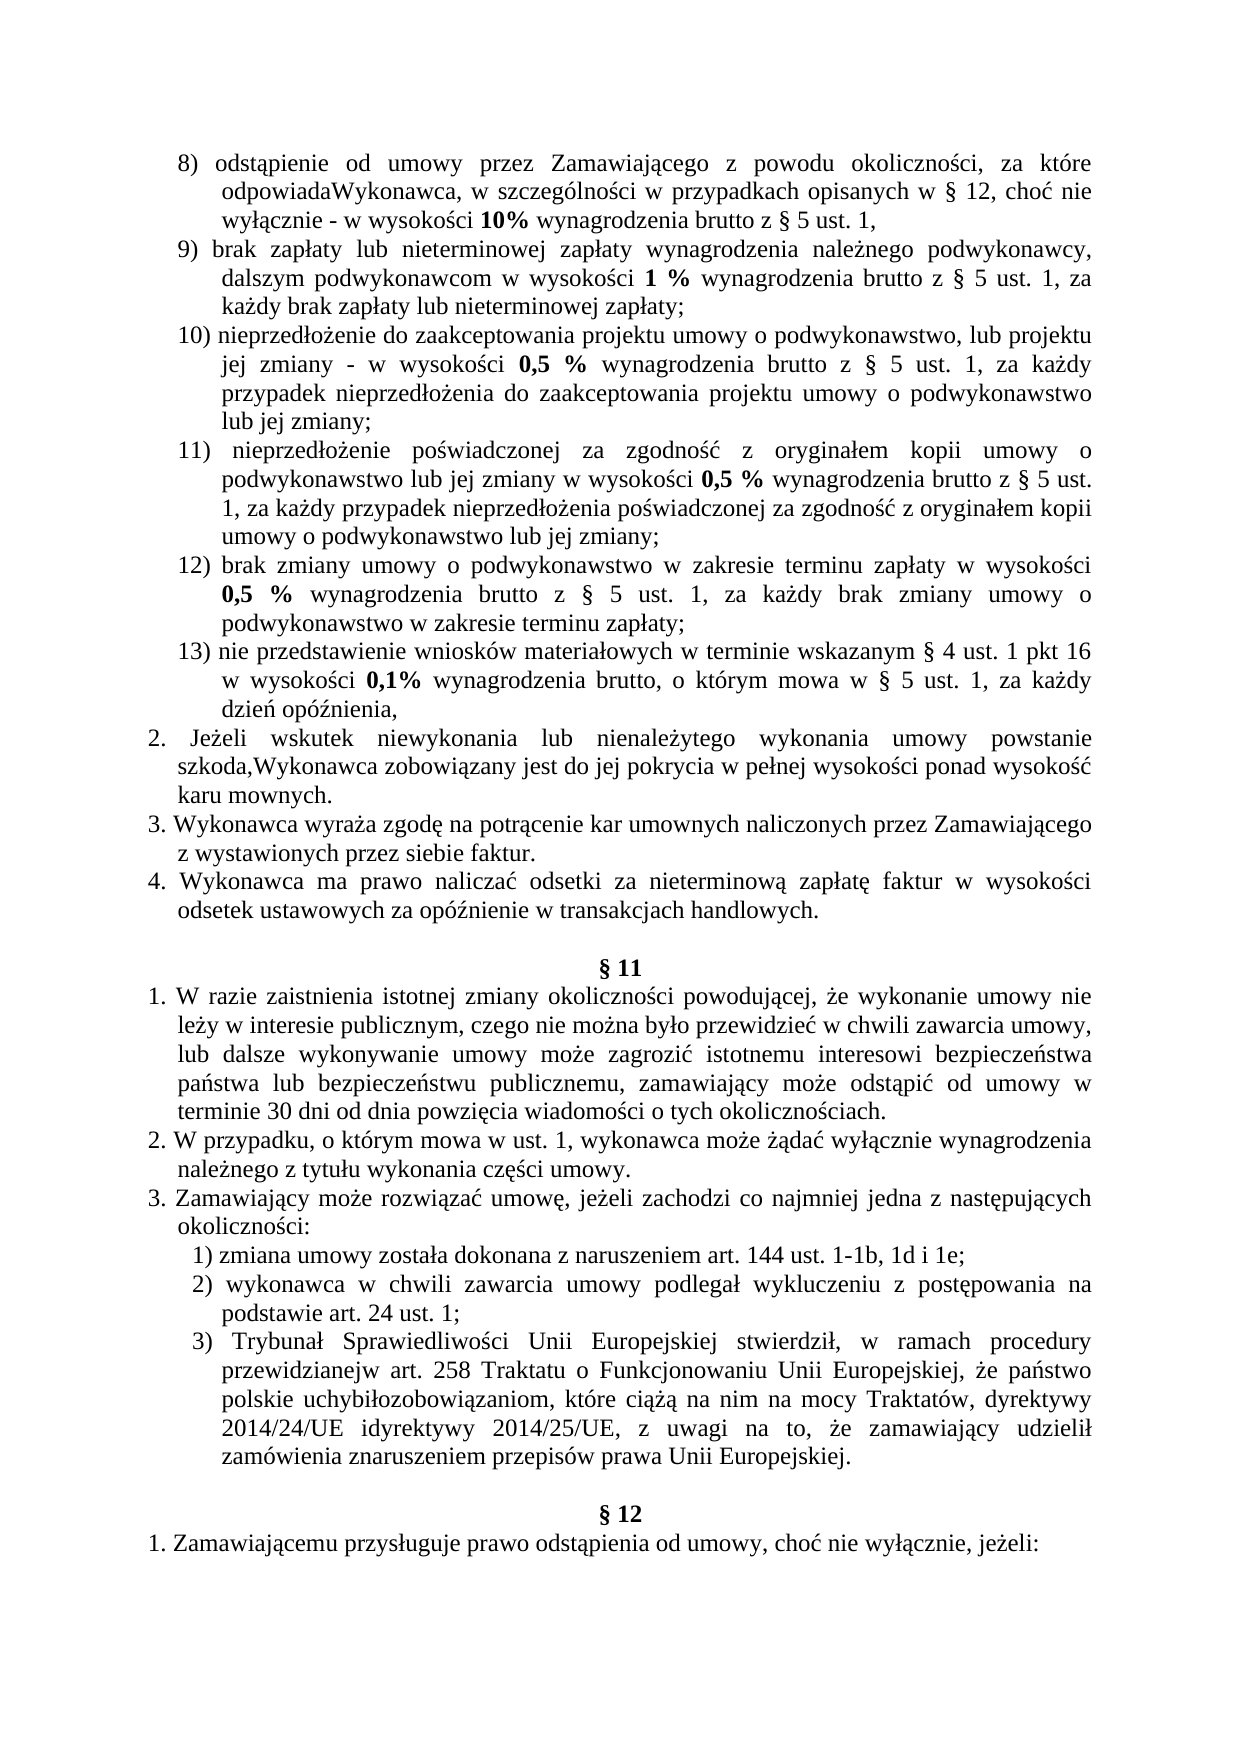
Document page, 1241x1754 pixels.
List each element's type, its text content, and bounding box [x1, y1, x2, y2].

text 3) Trybunał Sprawiedliwości Unii Europejskiej stwierdził, w ramach procedury przewidzianejw art. 258 Traktatu o Funkcjonowaniu Unii Europejskiej, że państwo polskie uchybiłozobowiązaniom, które ciążą na nim na mocy Traktatów, dyrektywy 2014/24/UE idyrektywy 2014/25/UE, z uwagi na to, że zamawiający udzielił zamówienia znaruszeniem przepisów prawa Unii Europejskiej. [192, 1326, 1093, 1470]
text 11) nieprzedłożenie poświadczonej za zgodność z oryginałem kopii umowy o podwykonawstwo lub jej zmiany w wysokości 0,5 % wynagrodzenia brutto z § 5 ust. 1, za każdy przypadek nieprzedłożenia poświadczonej za zgodność z oryginałem kopii umowy o podwykonawstwo lub jej zmiany; [177, 435, 1093, 550]
text 12) brak zmiany umowy o podwykonawstwo w zakresie terminu zapłaty w wysokości 0,5 % wynagrodzenia brutto z § 5 ust. 1, za każdy brak zmiany umowy o podwykonawstwo w zakresie terminu zapłaty; [177, 550, 1093, 636]
text § 12 [148, 1499, 1093, 1528]
text 2. W przypadku, o którym mowa w ust. 1, wykonawca może żądać wyłącznie wynagrodzenia należnego z tytułu wykonania części umowy. [148, 1125, 1093, 1183]
text 8) odstąpienie od umowy przez Zamawiającego z powodu okoliczności, za które odpowiadaWykonawca, w szczególności w przypadkach opisanych w § 12, choć nie wyłącznie - w wysokości 10% wynagrodzenia brutto z § 5 ust. 1, [177, 148, 1093, 234]
text 3. Wykonawca wyraża zgodę na potrącenie kar umownych naliczonych przez Zamawiającego z wystawionych przez siebie faktur. [148, 809, 1093, 866]
text 2. Jeżeli wskutek niewykonania lub nienależytego wykonania umowy powstanie szkoda,Wykonawca zobowiązany jest do jej pokrycia w pełnej wysokości ponad wysokość karu mownych. [148, 723, 1093, 809]
text 1. W razie zaistnienia istotnej zmiany okoliczności powodującej, że wykonanie umowy nie leży w interesie publicznym, czego nie można było przewidzieć w chwili zawarcia umowy, lub dalsze wykonywanie umowy może zagrozić istotnemu interesowi bezpieczeństwa państwa lub bezpieczeństwu publicznemu, zamawiający może odstąpić od umowy w terminie 30 dni od dnia powzięcia wiadomości o tych okolicznościach. [148, 981, 1093, 1125]
text 10) nieprzedłożenie do zaakceptowania projektu umowy o podwykonawstwo, lub projektu jej zmiany - w wysokości 0,5 % wynagrodzenia brutto z § 5 ust. 1, za każdy przypadek nieprzedłożenia do zaakceptowania projektu umowy o podwykonawstwo lub jej zmiany; [177, 320, 1093, 435]
text 1. Zamawiającemu przysługuje prawo odstąpienia od umowy, choć nie wyłącznie, jeżeli: [148, 1528, 1093, 1556]
text 2) wykonawca w chwili zawarcia umowy podlegał wykluczeniu z postępowania na podstawie art. 24 ust. 1; [192, 1269, 1093, 1326]
text 3. Zamawiający może rozwiązać umowę, jeżeli zachodzi co najmniej jedna z następujących okoliczności: [148, 1183, 1093, 1240]
text 13) nie przedstawienie wniosków materiałowych w terminie wskazanym § 4 ust. 1 pkt 16 w wysokości 0,1% wynagrodzenia brutto, o którym mowa w § 5 ust. 1, za każdy dzień opóźnienia, [177, 636, 1093, 723]
text § 11 [148, 953, 1093, 981]
text 9) brak zapłaty lub nieterminowej zapłaty wynagrodzenia należnego podwykonawcy, dalszym podwykonawcom w wysokości 1 % wynagrodzenia brutto z § 5 ust. 1, za każdy brak zapłaty lub nieterminowej zapłaty; [177, 234, 1093, 320]
text 4. Wykonawca ma prawo naliczać odsetki za nieterminową zapłatę faktur w wysokości odsetek ustawowych za opóźnienie w transakcjach handlowych. [148, 866, 1093, 924]
text 1) zmiana umowy została dokonana z naruszeniem art. 144 ust. 1-1b, 1d i 1e; [192, 1240, 1093, 1269]
